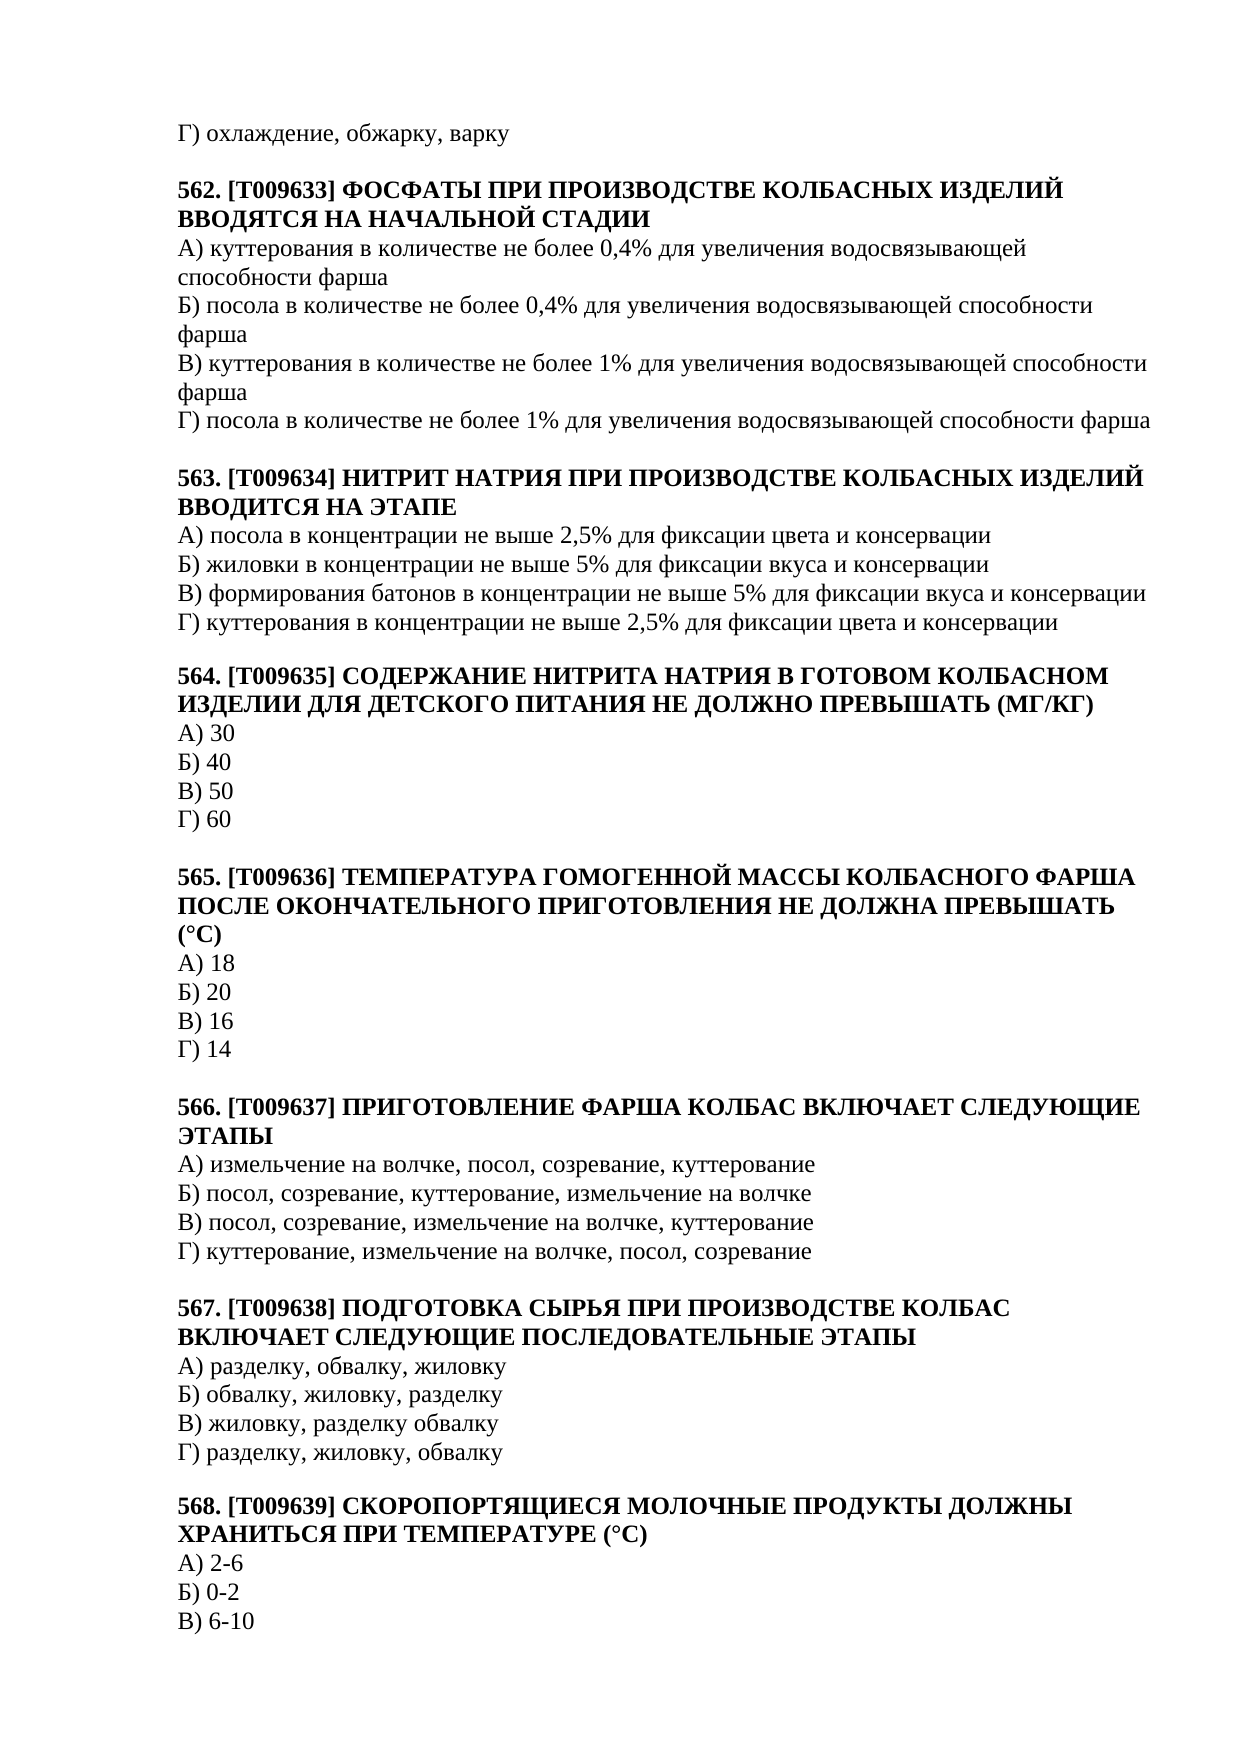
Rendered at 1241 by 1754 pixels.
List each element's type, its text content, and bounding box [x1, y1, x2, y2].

text 563. [T009634] НИТРИТ НАТРИЯ ПРИ ПРОИЗВОДСТВЕ КОЛБАСНЫХ ИЗДЕЛИЙ ВВОДИТСЯ НА ЭТАПЕ [177, 463, 1152, 521]
text В) 6-10 [177, 1606, 1152, 1634]
text Г) посола в количестве не более 1% для увеличения водосвязывающей способности фарша [177, 406, 1152, 434]
text Г) 60 [177, 804, 1152, 833]
text Б) обвалку, жиловку, разделку [177, 1379, 1152, 1408]
text Г) куттерование, измельчение на волчке, посол, созревание [177, 1236, 1152, 1264]
text В) жиловку, разделку обвалку [177, 1408, 1152, 1437]
text 562. [T009633] ФОСФАТЫ ПРИ ПРОИЗВОДСТВЕ КОЛБАСНЫХ ИЗДЕЛИЙ ВВОДЯТСЯ НА НАЧАЛЬНОЙ СТАДИИ [177, 176, 1152, 233]
text Б) 20 [177, 977, 1152, 1006]
text Б) посола в количестве не более 0,4% для увеличения водосвязывающей способности фарша [177, 291, 1152, 348]
text А) разделку, обвалку, жиловку [177, 1351, 1152, 1379]
text Б) жиловки в концентрации не выше 5% для фиксации вкуса и консервации [177, 549, 1152, 578]
text 566. [T009637] ПРИГОТОВЛЕНИЕ ФАРША КОЛБАС ВКЛЮЧАЕТ СЛЕДУЮЩИЕ ЭТАПЫ [177, 1092, 1152, 1149]
text Г) 14 [177, 1034, 1152, 1063]
text 568. [T009639] СКОРОПОРТЯЩИЕСЯ МОЛОЧНЫЕ ПРОДУКТЫ ДОЛЖНЫ ХРАНИТЬСЯ ПРИ ТЕМПЕРАТУРЕ (°С) [177, 1491, 1152, 1548]
text 564. [T009635] СОДЕРЖАНИЕ НИТРИТА НАТРИЯ В ГОТОВОМ КОЛБАСНОМ ИЗДЕЛИИ ДЛЯ ДЕТСКОГО ПИТАНИЯ НЕ ДОЛЖНО ПРЕВЫШАТЬ (МГ/КГ) [177, 661, 1152, 718]
text В) формирования батонов в концентрации не выше 5% для фиксации вкуса и консервации [177, 578, 1152, 607]
text В) 50 [177, 776, 1152, 804]
text А) измельчение на волчке, посол, созревание, куттерование [177, 1149, 1152, 1178]
text Б) 0-2 [177, 1577, 1152, 1606]
text А) посола в концентрации не выше 2,5% для фиксации цвета и консервации [177, 521, 1152, 549]
text 567. [T009638] ПОДГОТОВКА СЫРЬЯ ПРИ ПРОИЗВОДСТВЕ КОЛБАС ВКЛЮЧАЕТ СЛЕДУЮЩИЕ ПОСЛЕДОВАТЕЛЬНЫЕ ЭТАПЫ [177, 1293, 1152, 1351]
text Г) охлаждение, обжарку, варку [177, 118, 1152, 147]
text 565. [T009636] ТЕМПЕРАТУРА ГОМОГЕННОЙ МАССЫ КОЛБАСНОГО ФАРША ПОСЛЕ ОКОНЧАТЕЛЬНОГО ПРИГОТОВЛЕНИЯ НЕ ДОЛЖНА ПРЕВЫШАТЬ (°С) [177, 862, 1152, 948]
text Г) куттерования в концентрации не выше 2,5% для фиксации цвета и консервации [177, 607, 1152, 636]
text А) куттерования в количестве не более 0,4% для увеличения водосвязывающей способности фарша [177, 233, 1152, 291]
text А) 2-6 [177, 1548, 1152, 1577]
text В) посол, созревание, измельчение на волчке, куттерование [177, 1207, 1152, 1236]
text Б) посол, созревание, куттерование, измельчение на волчке [177, 1178, 1152, 1207]
text А) 18 [177, 948, 1152, 977]
text Г) разделку, жиловку, обвалку [177, 1437, 1152, 1466]
text А) 30 [177, 718, 1152, 747]
text В) куттерования в количестве не более 1% для увеличения водосвязывающей способности фарша [177, 348, 1152, 406]
text В) 16 [177, 1006, 1152, 1034]
text Б) 40 [177, 747, 1152, 776]
